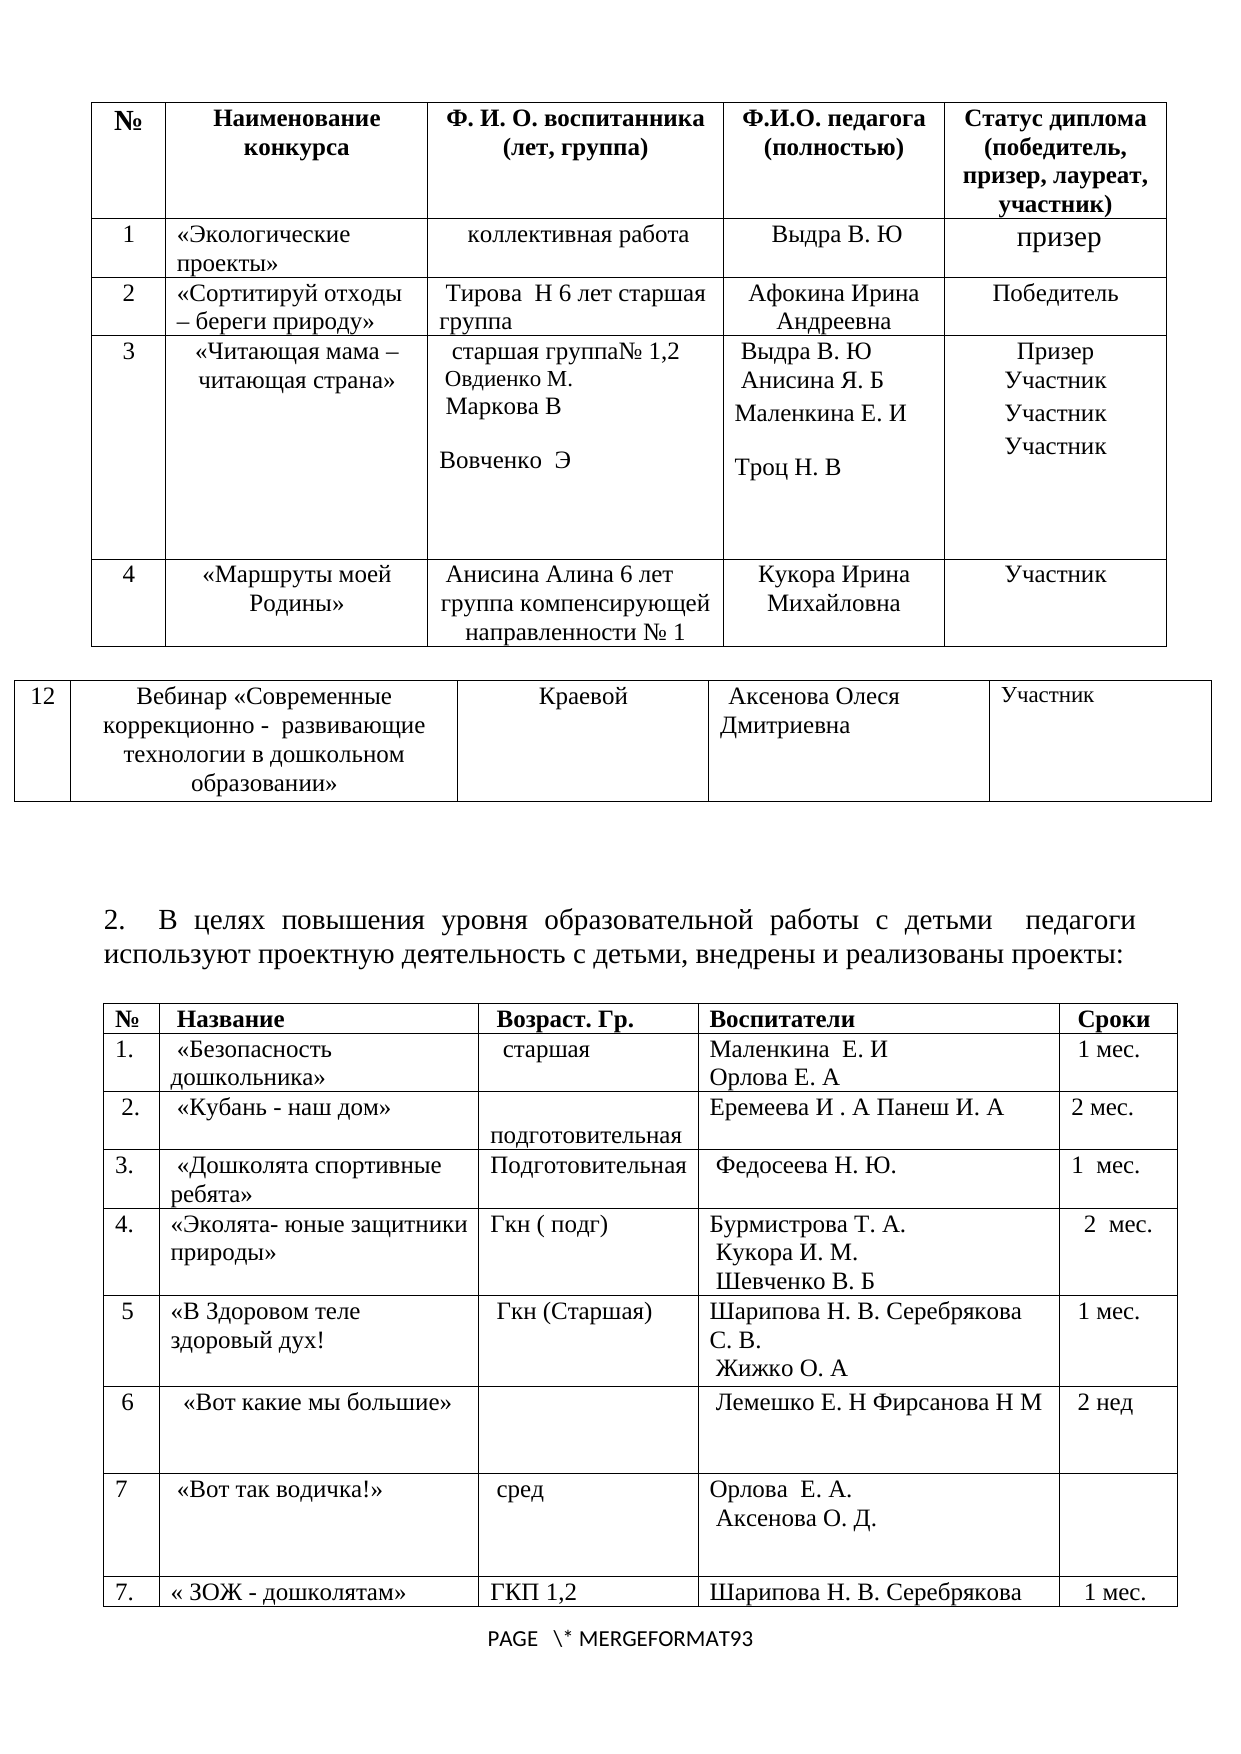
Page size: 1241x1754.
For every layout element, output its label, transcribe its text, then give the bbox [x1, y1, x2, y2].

table_cell [479, 1387, 698, 1473]
table_header Аксенова Олеся Дмитриевна [709, 681, 989, 801]
table_cell 3. [104, 1150, 159, 1208]
table_header Статус диплома (победитель, призер, лауреат, участник) [945, 103, 1166, 218]
table_cell сред [479, 1474, 698, 1576]
table_cell Шарипова Н. В. Серебрякова С. В. Жижко О. А [699, 1296, 1059, 1386]
table_cell 2 мес. [1060, 1209, 1177, 1295]
table_cell подготовительная [479, 1092, 698, 1149]
table_cell «Вот какие мы большие» [160, 1387, 478, 1473]
table_header Сроки [1060, 1004, 1177, 1033]
table_cell 2 [92, 278, 165, 335]
table_cell Тирова Н 6 лет старшая группа [428, 278, 723, 335]
table_cell Анисина Алина 6 лет группа компенсирующей направленности № 1 [428, 560, 723, 646]
table_header 12 [15, 681, 70, 801]
table_cell Орлова Е. А. Аксенова О. Д. [699, 1474, 1059, 1576]
table_cell коллективная работа [428, 219, 723, 277]
table_cell 7. [104, 1577, 159, 1606]
table_cell Гкн ( подг) [479, 1209, 698, 1295]
table_cell 1 мес. [1060, 1150, 1177, 1208]
table_cell Федосеева Н. Ю. [699, 1150, 1059, 1208]
table_header Краевой [458, 681, 708, 801]
table_cell 4 [92, 560, 165, 646]
table_cell 7 [104, 1474, 159, 1576]
table_cell Призер Участник Участник Участник [945, 336, 1166, 558]
table_cell «Экологические проекты» [166, 219, 427, 277]
table_cell «Вот так водичка!» [160, 1474, 478, 1576]
table_cell 2. [104, 1092, 159, 1149]
text 2. В целях повышения уровня образовательной работы с детьми педагоги используют проектную деятельность с детьми, внедрены и реализованы проекты: [103, 902, 1137, 969]
table_cell 1 мес. [1060, 1577, 1177, 1606]
table_cell Афокина Ирина Андреевна [724, 278, 944, 335]
table_cell Подготовительная [479, 1150, 698, 1208]
table_cell 3 [92, 336, 165, 558]
table_cell Гкн (Старшая) [479, 1296, 698, 1386]
table_header Название [160, 1004, 478, 1033]
table_cell [1060, 1474, 1177, 1576]
table_cell Лемешко Е. Н Фирсанова Н М [699, 1387, 1059, 1473]
table_cell 1 мес. [1060, 1296, 1177, 1386]
table_cell Выдра В. Ю Анисина Я. Б Маленкина Е. И Троц Н. В [724, 336, 944, 558]
table_cell Участник [945, 560, 1166, 646]
table_cell 5 [104, 1296, 159, 1386]
table_cell Бурмистрова Т. А. Кукора И. М. Шевченко В. Б [699, 1209, 1059, 1295]
table_cell «Дошколята спортивные ребята» [160, 1150, 478, 1208]
table_cell «Читающая мама – читающая страна» [166, 336, 427, 558]
table_cell «Эколята- юные защитники природы» [160, 1209, 478, 1295]
table_cell 4. [104, 1209, 159, 1295]
table_cell 1 мес. [1060, 1034, 1177, 1091]
table_cell «Маршруты моей Родины» [166, 560, 427, 646]
table_cell 6 [104, 1387, 159, 1473]
table_header Участник [990, 681, 1211, 801]
table_cell Выдра В. Ю [724, 219, 944, 277]
table_header Вебинар «Современные коррекционно - развивающие технологии в дошкольном образовании» [71, 681, 457, 801]
table_header Ф.И.О. педагога (полностью) [724, 103, 944, 218]
table_header № [104, 1004, 159, 1033]
table_cell «В Здоровом теле здоровый дух! [160, 1296, 478, 1386]
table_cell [160, 1577, 478, 1606]
table_header № [92, 103, 165, 218]
table_cell 2 мес. [1060, 1092, 1177, 1149]
table_cell «Кубань - наш дом» [160, 1092, 478, 1149]
table_cell ГКП 1,2 [479, 1577, 698, 1606]
table_cell 1. [104, 1034, 159, 1091]
table_header Наименование конкурса [166, 103, 427, 218]
table_cell призер [945, 219, 1166, 277]
table_cell «Сортитируй отходы – береги природу» [166, 278, 427, 335]
table_cell старшая [479, 1034, 698, 1091]
table_cell старшая группа№ 1,2 Овдиенко М. Маркова В Вовченко Э [428, 336, 723, 558]
table_cell «Безопасность дошкольника» [160, 1034, 478, 1091]
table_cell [699, 1577, 1059, 1606]
table_cell 2 нед [1060, 1387, 1177, 1473]
table_cell Победитель [945, 278, 1166, 335]
table_cell 1 [92, 219, 165, 277]
table_cell Еремеева И . А Панеш И. А [699, 1092, 1059, 1149]
table_header Воспитатели [699, 1004, 1059, 1033]
table_header Возраст. Гр. [479, 1004, 698, 1033]
table_cell Кукора Ирина Михайловна [724, 560, 944, 646]
table_cell Маленкина Е. И Орлова Е. А [699, 1034, 1059, 1091]
table_header Ф. И. О. воспитанника (лет, группа) [428, 103, 723, 218]
